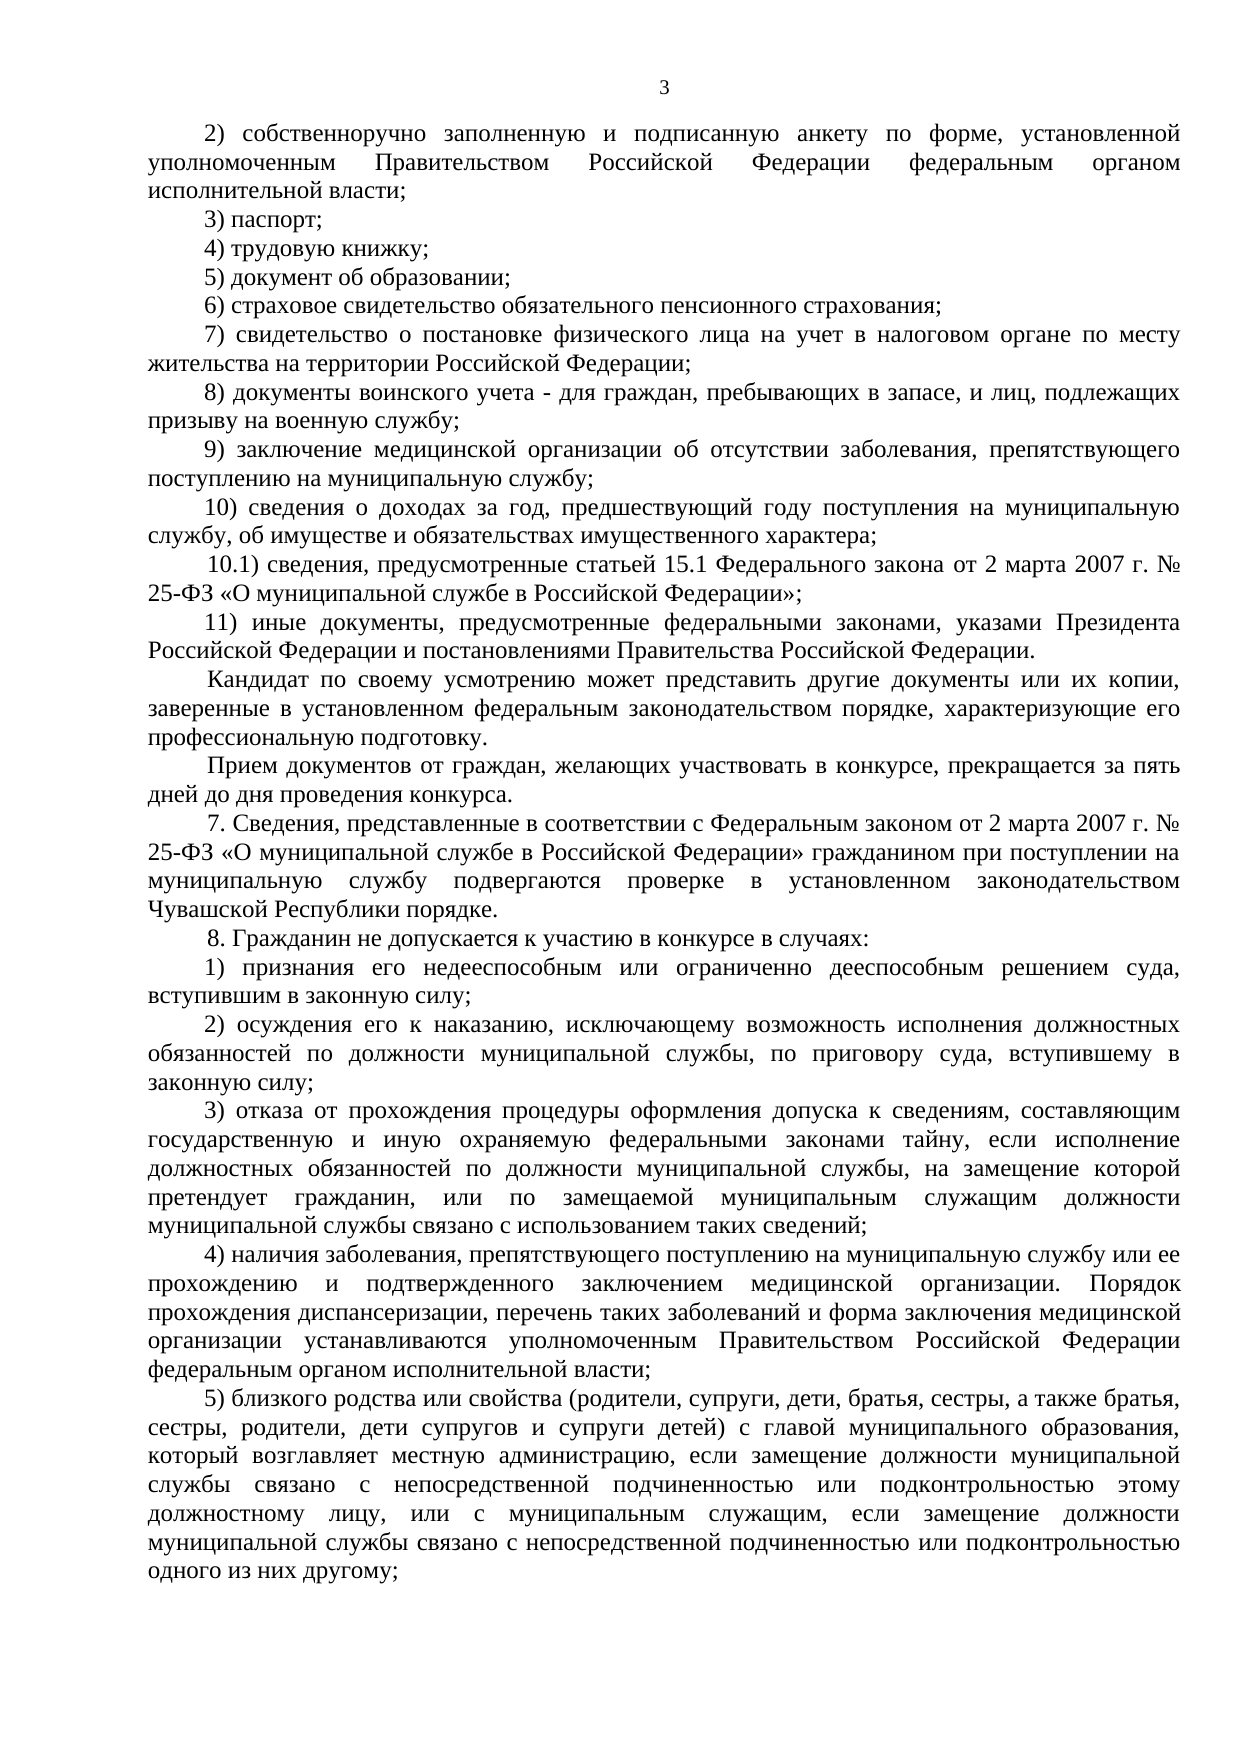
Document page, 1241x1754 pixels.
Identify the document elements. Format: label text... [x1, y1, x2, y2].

text 9) заключение медицинской организации об отсутствии заболевания, препятствующего поступлению на муниципальную службу; [148, 434, 1181, 492]
text 10.1) сведения, предусмотренные статьей 15.1 Федерального закона от 2 марта 2007 г. № 25-ФЗ «О муниципальной службе в Российской Федерации»; [148, 549, 1181, 607]
text 7. Сведения, представленные в соответствии с Федеральным законом от 2 марта 2007 г. № 25-ФЗ «О муниципальной службе в Российской Федерации» гражданином при поступлении на муниципальную службу подвергаются проверке в установленном законодательством Чувашской Республики порядке. [148, 808, 1181, 923]
text 1) признания его недееспособным или ограниченно дееспособным решением суда, вступившим в законную силу; [148, 952, 1181, 1009]
text 8. Гражданин не допускается к участию в конкурсе в случаях: [148, 923, 1181, 952]
text 3) отказа от прохождения процедуры оформления допуска к сведениям, составляющим государственную и иную охраняемую федеральными законами тайну, если исполнение должностных обязанностей по должности муниципальной службы, на замещение которой претендует гражданин, или по замещаемой муниципальным служащим должности муниципальной службы связано с использованием таких сведений; [148, 1096, 1181, 1239]
text 11) иные документы, предусмотренные федеральными законами, указами Президента Российской Федерации и постановлениями Правительства Российской Федерации. [148, 607, 1181, 664]
text 10) сведения о доходах за год, предшествующий году поступления на муниципальную службу, об имуществе и обязательствах имущественного характера; [148, 492, 1181, 549]
text Прием документов от граждан, желающих участвовать в конкурсе, прекращается за пять дней до дня проведения конкурса. [148, 751, 1181, 808]
text 5) документ об образовании; [148, 262, 1181, 291]
text 5) близкого родства или свойства (родители, супруги, дети, братья, сестры, а также братья, сестры, родители, дети супругов и супруги детей) с главой муниципального образования, который возглавляет местную администрацию, если замещение должности муниципальной службы связано с непосредственной подчиненностью или подконтрольностью этому должностному лицу, или с муниципальным служащим, если замещение должности муниципальной службы связано с непосредственной подчиненностью или подконтрольностью одного из них другому; [148, 1383, 1181, 1584]
text 4) наличия заболевания, препятствующего поступлению на муниципальную службу или ее прохождению и подтвержденного заключением медицинской организации. Порядок прохождения диспансеризации, перечень таких заболеваний и форма заключения медицинской организации устанавливаются уполномоченным Правительством Российской Федерации федеральным органом исполнительной власти; [148, 1239, 1181, 1383]
text 3) паспорт; [148, 204, 1181, 233]
text 8) документы воинского учета - для граждан, пребывающих в запасе, и лиц, подлежащих призыву на военную службу; [148, 377, 1181, 434]
text 7) свидетельство о постановке физического лица на учет в налоговом органе по месту жительства на территории Российской Федерации; [148, 319, 1181, 377]
text Кандидат по своему усмотрению может представить другие документы или их копии, заверенные в установленном федеральным законодательством порядке, характеризующие его профессиональную подготовку. [148, 664, 1181, 751]
text 2) осуждения его к наказанию, исключающему возможность исполнения должностных обязанностей по должности муниципальной службы, по приговору суда, вступившему в законную силу; [148, 1009, 1181, 1096]
text 6) страховое свидетельство обязательного пенсионного страхования; [148, 291, 1181, 319]
text 4) трудовую книжку; [148, 233, 1181, 262]
text 2) собственноручно заполненную и подписанную анкету по форме, установленной уполномоченным Правительством Российской Федерации федеральным органом исполнительной власти; [148, 118, 1181, 204]
